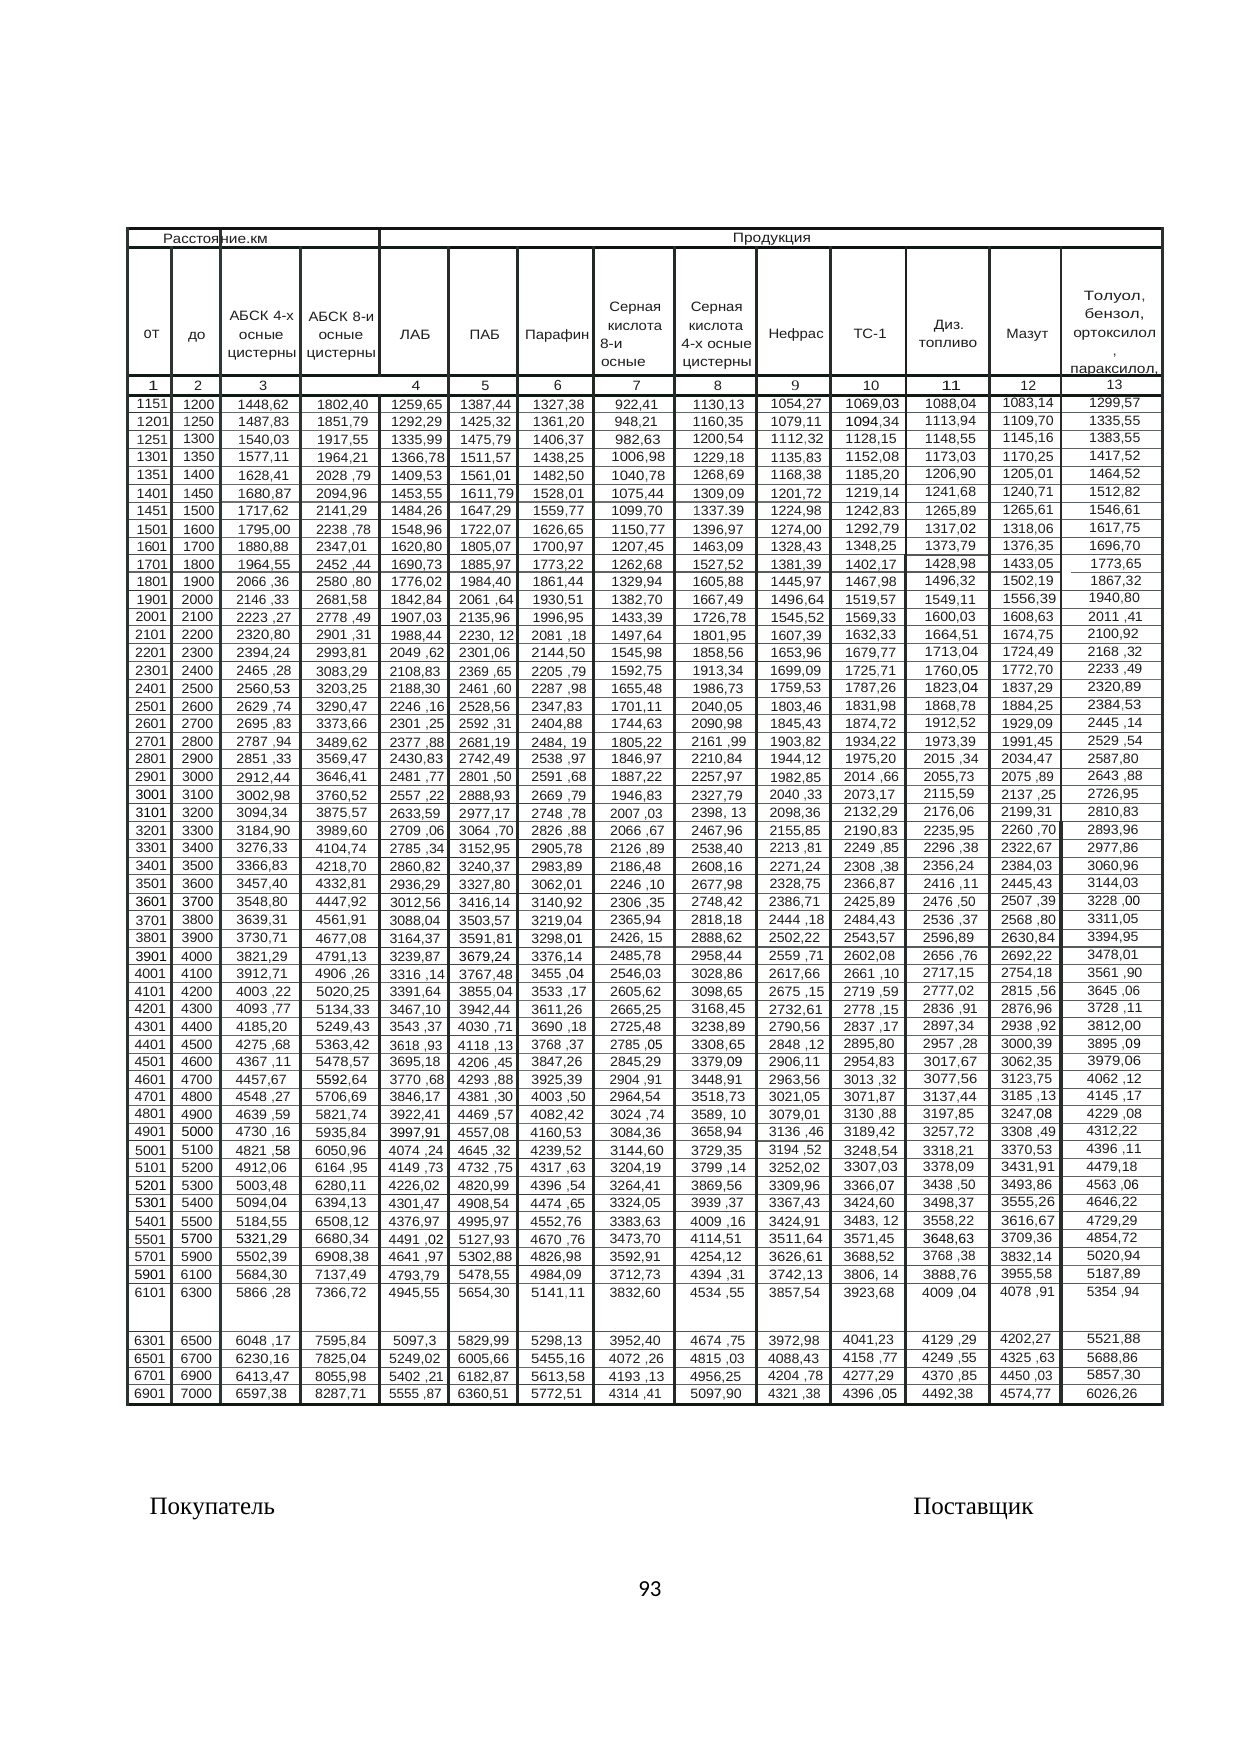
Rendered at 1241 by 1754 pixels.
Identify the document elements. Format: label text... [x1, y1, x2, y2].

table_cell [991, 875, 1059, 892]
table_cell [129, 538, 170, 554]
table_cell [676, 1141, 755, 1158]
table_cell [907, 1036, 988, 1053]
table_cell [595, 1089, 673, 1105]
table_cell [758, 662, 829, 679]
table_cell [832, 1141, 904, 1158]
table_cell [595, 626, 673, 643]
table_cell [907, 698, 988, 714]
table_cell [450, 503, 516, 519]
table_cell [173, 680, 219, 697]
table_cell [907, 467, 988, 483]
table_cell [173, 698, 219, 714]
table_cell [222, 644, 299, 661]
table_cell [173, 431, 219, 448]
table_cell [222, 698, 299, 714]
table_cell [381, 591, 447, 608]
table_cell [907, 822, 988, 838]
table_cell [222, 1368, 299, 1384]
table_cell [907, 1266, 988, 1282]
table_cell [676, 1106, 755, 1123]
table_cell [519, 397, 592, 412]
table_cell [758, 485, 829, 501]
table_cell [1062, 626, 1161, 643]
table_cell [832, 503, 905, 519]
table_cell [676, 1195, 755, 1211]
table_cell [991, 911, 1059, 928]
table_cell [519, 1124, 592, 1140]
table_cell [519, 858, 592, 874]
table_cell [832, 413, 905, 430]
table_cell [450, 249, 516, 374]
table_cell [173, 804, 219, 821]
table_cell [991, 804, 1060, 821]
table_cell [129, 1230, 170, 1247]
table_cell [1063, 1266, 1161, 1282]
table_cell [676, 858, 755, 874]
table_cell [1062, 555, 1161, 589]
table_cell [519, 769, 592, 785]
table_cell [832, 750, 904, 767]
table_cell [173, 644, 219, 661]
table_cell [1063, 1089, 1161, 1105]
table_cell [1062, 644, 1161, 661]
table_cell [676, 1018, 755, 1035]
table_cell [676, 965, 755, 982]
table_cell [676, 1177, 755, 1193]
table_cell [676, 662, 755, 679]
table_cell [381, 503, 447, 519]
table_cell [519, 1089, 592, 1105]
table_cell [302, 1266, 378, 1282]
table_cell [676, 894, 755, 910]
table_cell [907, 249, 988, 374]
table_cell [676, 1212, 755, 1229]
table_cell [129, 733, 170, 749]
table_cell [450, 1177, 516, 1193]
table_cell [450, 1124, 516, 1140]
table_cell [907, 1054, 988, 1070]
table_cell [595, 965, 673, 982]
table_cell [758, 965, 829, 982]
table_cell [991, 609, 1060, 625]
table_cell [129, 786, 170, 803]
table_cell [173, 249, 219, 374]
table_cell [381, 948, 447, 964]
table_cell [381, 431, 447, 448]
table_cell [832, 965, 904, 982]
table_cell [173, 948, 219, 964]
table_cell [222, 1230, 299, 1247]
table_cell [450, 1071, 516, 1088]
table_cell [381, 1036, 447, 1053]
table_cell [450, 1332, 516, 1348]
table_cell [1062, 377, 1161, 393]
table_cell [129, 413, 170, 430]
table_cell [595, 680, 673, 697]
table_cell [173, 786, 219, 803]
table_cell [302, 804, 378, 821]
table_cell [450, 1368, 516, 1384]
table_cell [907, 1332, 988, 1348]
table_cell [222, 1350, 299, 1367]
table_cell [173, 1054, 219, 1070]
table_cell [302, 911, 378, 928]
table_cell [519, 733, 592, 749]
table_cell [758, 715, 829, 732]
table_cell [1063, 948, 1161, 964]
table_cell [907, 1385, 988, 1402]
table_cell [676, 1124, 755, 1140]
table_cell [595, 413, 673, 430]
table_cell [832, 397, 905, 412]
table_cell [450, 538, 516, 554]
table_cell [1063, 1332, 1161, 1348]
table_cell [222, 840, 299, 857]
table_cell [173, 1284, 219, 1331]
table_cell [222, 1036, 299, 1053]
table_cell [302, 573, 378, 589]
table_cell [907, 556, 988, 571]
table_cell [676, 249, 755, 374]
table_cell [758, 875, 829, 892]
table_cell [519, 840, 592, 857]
text Покупатель Поставщик [118, 1491, 1181, 1520]
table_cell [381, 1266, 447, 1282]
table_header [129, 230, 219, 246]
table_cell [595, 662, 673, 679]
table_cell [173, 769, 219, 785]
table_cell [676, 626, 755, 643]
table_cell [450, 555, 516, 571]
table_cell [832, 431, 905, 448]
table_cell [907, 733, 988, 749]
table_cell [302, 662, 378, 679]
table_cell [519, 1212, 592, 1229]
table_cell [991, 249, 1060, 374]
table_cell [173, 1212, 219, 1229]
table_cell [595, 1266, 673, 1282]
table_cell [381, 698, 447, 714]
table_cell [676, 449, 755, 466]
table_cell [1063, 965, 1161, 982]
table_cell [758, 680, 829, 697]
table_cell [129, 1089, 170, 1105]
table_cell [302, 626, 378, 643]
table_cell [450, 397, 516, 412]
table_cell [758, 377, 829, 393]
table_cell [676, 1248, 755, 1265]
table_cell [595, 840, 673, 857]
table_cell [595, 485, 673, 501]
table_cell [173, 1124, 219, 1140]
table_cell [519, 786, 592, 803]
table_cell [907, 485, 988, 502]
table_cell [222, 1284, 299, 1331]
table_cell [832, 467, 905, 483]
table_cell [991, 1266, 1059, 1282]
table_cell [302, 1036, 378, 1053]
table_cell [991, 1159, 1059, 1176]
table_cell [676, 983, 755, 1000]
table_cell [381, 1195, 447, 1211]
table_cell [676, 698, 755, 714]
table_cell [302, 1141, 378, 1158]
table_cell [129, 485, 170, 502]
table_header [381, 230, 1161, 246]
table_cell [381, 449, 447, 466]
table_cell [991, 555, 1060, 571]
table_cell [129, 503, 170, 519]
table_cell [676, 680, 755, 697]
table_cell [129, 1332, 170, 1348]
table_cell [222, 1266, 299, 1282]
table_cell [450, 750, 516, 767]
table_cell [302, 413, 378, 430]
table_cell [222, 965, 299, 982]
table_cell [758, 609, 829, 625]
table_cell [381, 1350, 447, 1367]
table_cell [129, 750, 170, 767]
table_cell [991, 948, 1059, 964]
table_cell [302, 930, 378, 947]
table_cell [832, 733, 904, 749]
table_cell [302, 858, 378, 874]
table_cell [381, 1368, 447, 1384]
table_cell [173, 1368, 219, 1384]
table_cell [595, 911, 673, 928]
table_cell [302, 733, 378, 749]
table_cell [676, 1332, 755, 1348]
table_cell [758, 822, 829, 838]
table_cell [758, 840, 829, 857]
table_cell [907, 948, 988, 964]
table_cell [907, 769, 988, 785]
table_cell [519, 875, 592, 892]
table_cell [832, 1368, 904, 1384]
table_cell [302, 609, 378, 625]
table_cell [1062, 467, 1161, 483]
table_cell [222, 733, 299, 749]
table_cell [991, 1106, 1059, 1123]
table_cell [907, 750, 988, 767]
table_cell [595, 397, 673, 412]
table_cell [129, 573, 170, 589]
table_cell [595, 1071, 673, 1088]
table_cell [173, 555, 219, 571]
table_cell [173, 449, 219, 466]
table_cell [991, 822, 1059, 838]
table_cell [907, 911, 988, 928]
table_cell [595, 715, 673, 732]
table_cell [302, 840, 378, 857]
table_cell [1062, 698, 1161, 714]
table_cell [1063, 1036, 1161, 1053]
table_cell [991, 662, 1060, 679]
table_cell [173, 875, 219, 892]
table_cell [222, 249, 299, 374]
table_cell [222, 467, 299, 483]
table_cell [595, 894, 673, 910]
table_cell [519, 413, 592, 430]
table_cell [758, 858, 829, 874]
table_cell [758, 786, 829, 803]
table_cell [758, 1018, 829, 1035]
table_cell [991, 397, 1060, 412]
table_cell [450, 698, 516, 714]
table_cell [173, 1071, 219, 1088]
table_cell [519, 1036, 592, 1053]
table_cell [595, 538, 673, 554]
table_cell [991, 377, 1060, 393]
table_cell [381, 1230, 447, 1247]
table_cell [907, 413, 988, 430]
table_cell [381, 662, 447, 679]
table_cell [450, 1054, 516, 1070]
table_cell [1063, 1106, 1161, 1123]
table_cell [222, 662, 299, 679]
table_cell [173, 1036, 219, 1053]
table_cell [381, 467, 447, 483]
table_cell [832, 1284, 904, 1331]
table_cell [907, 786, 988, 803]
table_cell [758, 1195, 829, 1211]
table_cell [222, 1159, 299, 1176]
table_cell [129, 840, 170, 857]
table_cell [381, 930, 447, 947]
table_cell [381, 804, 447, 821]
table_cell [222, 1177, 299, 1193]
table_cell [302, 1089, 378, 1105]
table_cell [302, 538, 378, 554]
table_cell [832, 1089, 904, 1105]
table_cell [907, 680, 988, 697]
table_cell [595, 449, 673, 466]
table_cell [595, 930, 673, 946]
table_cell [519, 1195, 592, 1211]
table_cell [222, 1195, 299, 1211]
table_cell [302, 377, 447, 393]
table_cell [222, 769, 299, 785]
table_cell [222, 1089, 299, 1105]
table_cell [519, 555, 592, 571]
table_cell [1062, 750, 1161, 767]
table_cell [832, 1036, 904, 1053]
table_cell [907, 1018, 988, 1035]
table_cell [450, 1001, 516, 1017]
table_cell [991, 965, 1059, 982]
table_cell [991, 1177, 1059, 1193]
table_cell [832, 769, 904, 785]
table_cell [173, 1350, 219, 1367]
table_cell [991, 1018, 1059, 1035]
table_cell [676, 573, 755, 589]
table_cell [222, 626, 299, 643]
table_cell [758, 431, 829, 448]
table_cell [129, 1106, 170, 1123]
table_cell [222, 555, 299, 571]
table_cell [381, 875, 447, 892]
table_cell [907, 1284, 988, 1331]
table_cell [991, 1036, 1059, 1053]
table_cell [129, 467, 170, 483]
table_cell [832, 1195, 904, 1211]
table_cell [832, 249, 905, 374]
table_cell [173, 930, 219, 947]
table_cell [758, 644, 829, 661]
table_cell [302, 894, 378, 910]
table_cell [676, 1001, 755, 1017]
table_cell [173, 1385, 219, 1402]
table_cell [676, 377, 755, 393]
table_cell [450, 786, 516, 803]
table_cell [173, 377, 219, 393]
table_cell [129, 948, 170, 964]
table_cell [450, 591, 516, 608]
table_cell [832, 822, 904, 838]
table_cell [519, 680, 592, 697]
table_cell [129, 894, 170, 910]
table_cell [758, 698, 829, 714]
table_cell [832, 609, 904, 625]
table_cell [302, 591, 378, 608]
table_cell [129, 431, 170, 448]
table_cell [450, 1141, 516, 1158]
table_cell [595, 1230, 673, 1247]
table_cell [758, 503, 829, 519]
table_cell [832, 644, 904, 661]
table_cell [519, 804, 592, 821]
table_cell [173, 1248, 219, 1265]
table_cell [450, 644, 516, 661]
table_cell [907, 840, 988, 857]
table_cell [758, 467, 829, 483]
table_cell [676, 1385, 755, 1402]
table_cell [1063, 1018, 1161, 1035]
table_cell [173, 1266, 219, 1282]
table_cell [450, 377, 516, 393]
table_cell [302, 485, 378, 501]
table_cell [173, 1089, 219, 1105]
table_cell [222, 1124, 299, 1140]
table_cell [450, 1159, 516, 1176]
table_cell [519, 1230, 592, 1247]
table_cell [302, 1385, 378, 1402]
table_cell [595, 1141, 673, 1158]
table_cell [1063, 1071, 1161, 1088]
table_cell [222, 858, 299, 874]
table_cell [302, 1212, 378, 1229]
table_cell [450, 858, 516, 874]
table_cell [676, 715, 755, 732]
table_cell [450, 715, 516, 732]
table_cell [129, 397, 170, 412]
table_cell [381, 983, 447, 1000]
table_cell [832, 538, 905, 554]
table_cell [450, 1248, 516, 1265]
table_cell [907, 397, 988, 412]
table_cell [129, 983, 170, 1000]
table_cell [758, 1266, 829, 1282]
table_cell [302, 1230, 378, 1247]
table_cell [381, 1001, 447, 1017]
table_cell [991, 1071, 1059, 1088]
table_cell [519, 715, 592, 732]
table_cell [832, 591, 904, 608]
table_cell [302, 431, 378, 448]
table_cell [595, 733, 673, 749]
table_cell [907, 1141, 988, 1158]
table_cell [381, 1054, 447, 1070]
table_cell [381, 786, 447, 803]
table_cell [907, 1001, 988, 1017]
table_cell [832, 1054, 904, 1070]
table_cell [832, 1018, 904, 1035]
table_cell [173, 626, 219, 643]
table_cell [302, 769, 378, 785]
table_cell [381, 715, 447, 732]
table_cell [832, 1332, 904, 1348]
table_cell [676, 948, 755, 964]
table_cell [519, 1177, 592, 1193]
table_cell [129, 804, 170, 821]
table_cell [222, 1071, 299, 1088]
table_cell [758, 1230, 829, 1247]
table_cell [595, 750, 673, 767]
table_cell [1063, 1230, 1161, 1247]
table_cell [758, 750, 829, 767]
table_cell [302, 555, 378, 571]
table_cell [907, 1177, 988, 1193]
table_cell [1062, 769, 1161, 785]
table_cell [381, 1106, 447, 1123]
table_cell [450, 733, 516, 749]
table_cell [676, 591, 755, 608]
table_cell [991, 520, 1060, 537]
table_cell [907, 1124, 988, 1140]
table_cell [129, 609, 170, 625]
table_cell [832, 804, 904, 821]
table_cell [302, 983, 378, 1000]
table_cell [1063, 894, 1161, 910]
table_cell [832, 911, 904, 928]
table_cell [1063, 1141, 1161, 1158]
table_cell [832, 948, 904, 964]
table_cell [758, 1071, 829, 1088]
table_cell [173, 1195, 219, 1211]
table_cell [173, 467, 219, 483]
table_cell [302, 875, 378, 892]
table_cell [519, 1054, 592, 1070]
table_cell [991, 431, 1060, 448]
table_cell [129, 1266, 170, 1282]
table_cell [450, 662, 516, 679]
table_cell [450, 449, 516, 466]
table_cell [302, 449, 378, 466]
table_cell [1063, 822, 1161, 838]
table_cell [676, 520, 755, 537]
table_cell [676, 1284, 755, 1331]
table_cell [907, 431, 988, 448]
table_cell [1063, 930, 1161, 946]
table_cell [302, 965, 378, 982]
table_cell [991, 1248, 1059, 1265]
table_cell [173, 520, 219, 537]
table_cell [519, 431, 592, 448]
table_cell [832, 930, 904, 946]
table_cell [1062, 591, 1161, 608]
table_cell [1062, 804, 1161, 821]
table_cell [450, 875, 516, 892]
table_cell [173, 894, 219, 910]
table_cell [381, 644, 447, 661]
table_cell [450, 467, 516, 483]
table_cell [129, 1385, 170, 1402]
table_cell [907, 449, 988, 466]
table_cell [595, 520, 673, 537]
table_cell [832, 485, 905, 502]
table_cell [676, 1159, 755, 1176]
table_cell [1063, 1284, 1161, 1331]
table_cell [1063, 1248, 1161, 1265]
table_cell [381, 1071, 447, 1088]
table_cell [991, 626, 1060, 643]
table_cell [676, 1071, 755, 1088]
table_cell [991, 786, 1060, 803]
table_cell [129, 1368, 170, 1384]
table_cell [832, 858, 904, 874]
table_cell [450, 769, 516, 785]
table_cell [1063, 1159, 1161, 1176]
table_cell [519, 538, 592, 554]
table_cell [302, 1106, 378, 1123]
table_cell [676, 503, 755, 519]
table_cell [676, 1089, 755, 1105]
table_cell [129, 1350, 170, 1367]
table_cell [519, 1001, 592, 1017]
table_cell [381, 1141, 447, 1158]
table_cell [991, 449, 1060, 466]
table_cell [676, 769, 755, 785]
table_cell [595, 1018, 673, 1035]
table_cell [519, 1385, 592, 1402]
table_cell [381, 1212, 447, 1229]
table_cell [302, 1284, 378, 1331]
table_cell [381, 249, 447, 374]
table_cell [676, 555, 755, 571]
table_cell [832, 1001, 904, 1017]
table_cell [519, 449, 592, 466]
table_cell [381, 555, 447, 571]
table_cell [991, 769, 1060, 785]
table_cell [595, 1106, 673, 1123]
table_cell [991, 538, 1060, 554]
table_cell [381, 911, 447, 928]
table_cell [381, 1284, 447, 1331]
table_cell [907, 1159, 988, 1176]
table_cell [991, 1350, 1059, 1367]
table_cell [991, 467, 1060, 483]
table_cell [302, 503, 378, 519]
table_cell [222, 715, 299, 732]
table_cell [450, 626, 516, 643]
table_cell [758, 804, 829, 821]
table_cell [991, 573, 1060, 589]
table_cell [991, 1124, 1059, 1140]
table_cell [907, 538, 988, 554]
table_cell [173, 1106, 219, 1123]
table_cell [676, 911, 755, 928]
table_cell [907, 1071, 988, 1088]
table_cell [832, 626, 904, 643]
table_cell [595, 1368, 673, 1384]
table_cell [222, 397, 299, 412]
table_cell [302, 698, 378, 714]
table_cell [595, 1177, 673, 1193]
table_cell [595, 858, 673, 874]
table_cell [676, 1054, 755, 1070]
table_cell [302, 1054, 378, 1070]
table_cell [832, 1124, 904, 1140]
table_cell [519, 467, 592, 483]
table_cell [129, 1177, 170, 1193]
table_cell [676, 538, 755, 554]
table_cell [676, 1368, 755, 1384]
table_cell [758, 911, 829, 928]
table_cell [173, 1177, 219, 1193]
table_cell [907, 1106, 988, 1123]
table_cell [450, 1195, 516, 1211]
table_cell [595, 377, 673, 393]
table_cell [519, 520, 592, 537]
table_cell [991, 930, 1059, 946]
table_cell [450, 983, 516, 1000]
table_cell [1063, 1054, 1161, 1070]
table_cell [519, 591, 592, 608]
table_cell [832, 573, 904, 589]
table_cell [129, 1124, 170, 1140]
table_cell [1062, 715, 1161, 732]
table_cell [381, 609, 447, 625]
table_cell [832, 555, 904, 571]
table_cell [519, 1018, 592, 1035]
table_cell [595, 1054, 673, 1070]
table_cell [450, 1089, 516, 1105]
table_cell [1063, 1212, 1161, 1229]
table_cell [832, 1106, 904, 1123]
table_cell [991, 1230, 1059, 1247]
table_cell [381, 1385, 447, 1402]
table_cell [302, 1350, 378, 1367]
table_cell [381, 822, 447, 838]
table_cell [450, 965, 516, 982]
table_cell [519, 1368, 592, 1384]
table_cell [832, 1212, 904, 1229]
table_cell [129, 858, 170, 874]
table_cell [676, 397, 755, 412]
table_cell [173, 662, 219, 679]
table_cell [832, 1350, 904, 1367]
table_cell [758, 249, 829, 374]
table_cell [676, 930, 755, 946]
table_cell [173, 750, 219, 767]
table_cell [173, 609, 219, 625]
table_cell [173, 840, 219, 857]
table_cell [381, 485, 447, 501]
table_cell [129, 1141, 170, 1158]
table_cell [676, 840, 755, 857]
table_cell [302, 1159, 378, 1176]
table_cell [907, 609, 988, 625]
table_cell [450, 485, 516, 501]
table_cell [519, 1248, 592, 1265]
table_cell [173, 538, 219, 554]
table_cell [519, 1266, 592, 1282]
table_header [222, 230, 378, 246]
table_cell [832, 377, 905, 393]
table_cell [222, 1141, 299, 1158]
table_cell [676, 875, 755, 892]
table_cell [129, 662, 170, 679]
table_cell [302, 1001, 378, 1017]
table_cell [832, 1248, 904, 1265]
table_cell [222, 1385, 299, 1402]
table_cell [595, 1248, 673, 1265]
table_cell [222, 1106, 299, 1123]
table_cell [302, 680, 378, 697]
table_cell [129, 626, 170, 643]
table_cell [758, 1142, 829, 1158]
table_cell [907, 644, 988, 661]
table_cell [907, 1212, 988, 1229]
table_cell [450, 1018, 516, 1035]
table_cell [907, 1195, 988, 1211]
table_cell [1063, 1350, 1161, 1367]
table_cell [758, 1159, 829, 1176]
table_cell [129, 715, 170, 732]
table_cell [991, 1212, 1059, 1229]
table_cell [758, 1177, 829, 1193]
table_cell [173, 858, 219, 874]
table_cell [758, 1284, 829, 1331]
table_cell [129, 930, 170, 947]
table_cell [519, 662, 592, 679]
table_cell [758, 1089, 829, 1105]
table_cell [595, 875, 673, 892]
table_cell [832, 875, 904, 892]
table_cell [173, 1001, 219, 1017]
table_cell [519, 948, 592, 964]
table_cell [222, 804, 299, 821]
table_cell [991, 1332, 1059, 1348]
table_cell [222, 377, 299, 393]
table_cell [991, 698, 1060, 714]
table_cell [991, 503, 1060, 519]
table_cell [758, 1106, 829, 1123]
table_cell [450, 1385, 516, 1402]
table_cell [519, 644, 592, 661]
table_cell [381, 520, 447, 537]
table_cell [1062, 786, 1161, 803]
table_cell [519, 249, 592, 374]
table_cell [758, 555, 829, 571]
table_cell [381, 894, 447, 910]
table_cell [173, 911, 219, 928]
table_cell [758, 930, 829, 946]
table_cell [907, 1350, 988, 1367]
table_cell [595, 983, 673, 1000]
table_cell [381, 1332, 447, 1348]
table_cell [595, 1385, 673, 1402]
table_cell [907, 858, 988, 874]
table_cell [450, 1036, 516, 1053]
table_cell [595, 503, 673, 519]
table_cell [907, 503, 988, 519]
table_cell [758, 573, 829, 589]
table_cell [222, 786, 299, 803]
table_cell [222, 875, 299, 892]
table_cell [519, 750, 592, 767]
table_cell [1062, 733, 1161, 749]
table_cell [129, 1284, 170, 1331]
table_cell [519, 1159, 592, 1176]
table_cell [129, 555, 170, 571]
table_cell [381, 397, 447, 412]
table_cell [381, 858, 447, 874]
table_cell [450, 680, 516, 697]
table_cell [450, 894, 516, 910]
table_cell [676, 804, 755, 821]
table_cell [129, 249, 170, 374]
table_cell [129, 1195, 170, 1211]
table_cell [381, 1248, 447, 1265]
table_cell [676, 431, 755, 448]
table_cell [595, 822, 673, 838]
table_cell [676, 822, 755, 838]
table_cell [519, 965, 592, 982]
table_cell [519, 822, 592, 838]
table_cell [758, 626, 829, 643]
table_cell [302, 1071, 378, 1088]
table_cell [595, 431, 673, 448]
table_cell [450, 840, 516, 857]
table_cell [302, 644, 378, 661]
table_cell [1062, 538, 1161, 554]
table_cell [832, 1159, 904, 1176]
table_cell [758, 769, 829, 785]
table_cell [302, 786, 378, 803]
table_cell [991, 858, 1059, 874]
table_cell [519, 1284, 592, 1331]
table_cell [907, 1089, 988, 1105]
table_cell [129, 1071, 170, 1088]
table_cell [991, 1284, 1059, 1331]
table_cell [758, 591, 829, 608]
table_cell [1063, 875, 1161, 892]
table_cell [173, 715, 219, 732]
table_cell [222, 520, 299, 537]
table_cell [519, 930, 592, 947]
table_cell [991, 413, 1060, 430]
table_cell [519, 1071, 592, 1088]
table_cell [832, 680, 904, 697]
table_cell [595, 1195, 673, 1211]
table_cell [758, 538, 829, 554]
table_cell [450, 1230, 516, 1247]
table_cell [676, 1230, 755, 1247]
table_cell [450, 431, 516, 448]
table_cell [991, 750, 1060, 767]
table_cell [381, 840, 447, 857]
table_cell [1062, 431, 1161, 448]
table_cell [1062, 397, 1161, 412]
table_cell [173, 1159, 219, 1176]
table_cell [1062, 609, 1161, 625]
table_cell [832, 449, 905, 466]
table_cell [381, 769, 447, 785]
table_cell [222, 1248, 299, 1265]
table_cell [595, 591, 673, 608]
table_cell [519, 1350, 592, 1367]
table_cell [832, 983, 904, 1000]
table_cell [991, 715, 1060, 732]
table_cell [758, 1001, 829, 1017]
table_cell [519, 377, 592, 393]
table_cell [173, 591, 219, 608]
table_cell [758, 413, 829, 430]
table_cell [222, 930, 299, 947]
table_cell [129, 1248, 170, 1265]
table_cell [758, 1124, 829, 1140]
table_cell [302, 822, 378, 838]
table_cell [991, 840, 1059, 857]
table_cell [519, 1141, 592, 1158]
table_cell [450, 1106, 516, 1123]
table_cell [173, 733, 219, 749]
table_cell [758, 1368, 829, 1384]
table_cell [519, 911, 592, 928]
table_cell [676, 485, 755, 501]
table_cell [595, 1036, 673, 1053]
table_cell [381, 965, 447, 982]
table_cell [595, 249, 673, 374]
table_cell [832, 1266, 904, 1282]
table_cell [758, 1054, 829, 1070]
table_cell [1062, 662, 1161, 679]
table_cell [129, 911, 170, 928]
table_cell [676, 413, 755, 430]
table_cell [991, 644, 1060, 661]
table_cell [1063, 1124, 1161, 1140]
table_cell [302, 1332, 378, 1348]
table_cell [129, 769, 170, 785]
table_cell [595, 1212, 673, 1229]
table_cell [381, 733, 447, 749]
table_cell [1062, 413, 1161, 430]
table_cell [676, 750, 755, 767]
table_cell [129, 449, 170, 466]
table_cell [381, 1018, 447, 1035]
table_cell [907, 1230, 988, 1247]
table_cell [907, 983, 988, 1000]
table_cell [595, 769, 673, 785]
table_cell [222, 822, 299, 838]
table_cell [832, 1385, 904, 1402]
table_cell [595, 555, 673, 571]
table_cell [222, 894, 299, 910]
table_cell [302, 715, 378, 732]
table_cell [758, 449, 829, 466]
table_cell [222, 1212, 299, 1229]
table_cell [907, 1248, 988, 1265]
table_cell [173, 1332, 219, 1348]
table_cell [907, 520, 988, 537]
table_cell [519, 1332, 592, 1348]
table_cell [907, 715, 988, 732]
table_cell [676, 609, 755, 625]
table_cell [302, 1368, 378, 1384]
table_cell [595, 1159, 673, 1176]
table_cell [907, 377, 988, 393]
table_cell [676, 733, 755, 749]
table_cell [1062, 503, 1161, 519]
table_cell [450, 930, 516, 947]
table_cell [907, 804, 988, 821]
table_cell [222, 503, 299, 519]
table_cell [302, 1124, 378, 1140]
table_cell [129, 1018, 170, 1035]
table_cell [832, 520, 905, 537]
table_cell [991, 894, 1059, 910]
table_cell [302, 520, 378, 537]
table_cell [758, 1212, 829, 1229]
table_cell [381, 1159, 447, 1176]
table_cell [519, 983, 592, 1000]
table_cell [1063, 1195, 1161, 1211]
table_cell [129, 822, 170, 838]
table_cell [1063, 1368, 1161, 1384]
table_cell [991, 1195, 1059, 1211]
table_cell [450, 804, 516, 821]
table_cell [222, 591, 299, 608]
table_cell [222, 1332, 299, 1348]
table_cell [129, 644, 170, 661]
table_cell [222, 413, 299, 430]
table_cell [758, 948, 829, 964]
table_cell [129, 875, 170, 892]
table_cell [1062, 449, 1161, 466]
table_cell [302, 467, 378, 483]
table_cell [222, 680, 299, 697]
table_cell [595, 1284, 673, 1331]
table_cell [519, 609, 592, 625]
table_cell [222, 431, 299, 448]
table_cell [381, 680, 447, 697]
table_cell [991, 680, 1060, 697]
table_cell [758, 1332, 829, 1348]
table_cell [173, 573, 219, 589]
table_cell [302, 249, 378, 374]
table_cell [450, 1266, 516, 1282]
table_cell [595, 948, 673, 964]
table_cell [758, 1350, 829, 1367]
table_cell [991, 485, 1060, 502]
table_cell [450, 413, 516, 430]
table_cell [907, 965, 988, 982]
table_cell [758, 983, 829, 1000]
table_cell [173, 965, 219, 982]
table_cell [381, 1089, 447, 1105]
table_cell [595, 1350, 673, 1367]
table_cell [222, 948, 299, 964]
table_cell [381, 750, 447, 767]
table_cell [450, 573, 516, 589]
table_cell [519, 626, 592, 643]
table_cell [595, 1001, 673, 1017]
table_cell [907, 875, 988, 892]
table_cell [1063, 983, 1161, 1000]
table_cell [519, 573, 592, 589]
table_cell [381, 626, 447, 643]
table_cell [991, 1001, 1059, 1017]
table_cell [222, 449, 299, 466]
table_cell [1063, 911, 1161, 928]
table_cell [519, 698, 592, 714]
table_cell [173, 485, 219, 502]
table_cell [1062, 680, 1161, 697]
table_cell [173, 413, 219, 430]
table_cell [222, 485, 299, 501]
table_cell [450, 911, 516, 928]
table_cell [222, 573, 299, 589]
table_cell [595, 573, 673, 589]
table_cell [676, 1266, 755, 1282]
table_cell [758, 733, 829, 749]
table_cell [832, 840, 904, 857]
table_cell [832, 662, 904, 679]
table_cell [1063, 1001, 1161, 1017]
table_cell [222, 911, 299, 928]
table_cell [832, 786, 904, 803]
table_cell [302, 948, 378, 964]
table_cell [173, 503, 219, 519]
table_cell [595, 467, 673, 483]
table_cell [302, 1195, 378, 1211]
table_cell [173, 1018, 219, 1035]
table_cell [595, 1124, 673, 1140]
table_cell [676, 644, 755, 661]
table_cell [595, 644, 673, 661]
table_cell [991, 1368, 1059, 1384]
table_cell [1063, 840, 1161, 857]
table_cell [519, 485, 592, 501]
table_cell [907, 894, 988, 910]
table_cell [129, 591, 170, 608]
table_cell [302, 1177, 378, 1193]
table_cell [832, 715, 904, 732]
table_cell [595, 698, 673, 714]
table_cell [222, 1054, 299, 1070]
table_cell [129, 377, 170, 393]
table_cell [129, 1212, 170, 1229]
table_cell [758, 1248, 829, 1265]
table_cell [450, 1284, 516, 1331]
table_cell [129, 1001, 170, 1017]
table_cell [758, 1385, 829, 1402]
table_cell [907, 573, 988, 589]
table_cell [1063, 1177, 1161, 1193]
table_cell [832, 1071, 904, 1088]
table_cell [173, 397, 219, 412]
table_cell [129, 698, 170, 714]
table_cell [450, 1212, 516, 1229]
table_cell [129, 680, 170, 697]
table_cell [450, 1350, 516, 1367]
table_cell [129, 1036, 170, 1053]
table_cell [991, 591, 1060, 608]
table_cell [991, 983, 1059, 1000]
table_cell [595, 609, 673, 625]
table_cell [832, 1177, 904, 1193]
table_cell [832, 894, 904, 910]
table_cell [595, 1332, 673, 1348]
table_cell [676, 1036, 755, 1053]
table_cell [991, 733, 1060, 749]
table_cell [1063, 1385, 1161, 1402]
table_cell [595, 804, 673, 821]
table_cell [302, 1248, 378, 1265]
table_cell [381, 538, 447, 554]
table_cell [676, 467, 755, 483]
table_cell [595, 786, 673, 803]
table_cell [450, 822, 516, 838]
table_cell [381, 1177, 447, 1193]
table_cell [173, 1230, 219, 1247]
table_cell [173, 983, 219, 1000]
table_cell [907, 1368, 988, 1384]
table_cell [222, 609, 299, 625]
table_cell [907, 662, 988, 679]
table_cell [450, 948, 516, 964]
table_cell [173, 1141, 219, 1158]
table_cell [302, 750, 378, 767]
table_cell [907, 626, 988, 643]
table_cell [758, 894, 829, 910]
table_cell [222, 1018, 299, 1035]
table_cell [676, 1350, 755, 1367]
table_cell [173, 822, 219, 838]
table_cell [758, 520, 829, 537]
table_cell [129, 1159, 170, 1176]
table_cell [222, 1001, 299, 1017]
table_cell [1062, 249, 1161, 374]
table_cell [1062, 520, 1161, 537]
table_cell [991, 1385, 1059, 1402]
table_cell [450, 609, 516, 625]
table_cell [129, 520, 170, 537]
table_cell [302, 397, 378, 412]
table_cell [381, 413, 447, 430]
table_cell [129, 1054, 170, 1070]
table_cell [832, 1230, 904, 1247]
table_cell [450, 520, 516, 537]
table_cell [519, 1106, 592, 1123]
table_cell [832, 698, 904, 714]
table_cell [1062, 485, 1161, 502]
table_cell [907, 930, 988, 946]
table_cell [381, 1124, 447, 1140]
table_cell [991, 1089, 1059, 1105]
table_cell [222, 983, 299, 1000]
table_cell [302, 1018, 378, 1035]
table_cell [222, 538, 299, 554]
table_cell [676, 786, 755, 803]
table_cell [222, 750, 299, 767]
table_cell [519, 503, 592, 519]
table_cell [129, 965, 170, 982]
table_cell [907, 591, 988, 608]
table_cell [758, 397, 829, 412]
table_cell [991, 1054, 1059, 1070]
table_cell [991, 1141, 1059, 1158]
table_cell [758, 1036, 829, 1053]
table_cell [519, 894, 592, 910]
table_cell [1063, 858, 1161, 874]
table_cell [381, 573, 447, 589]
